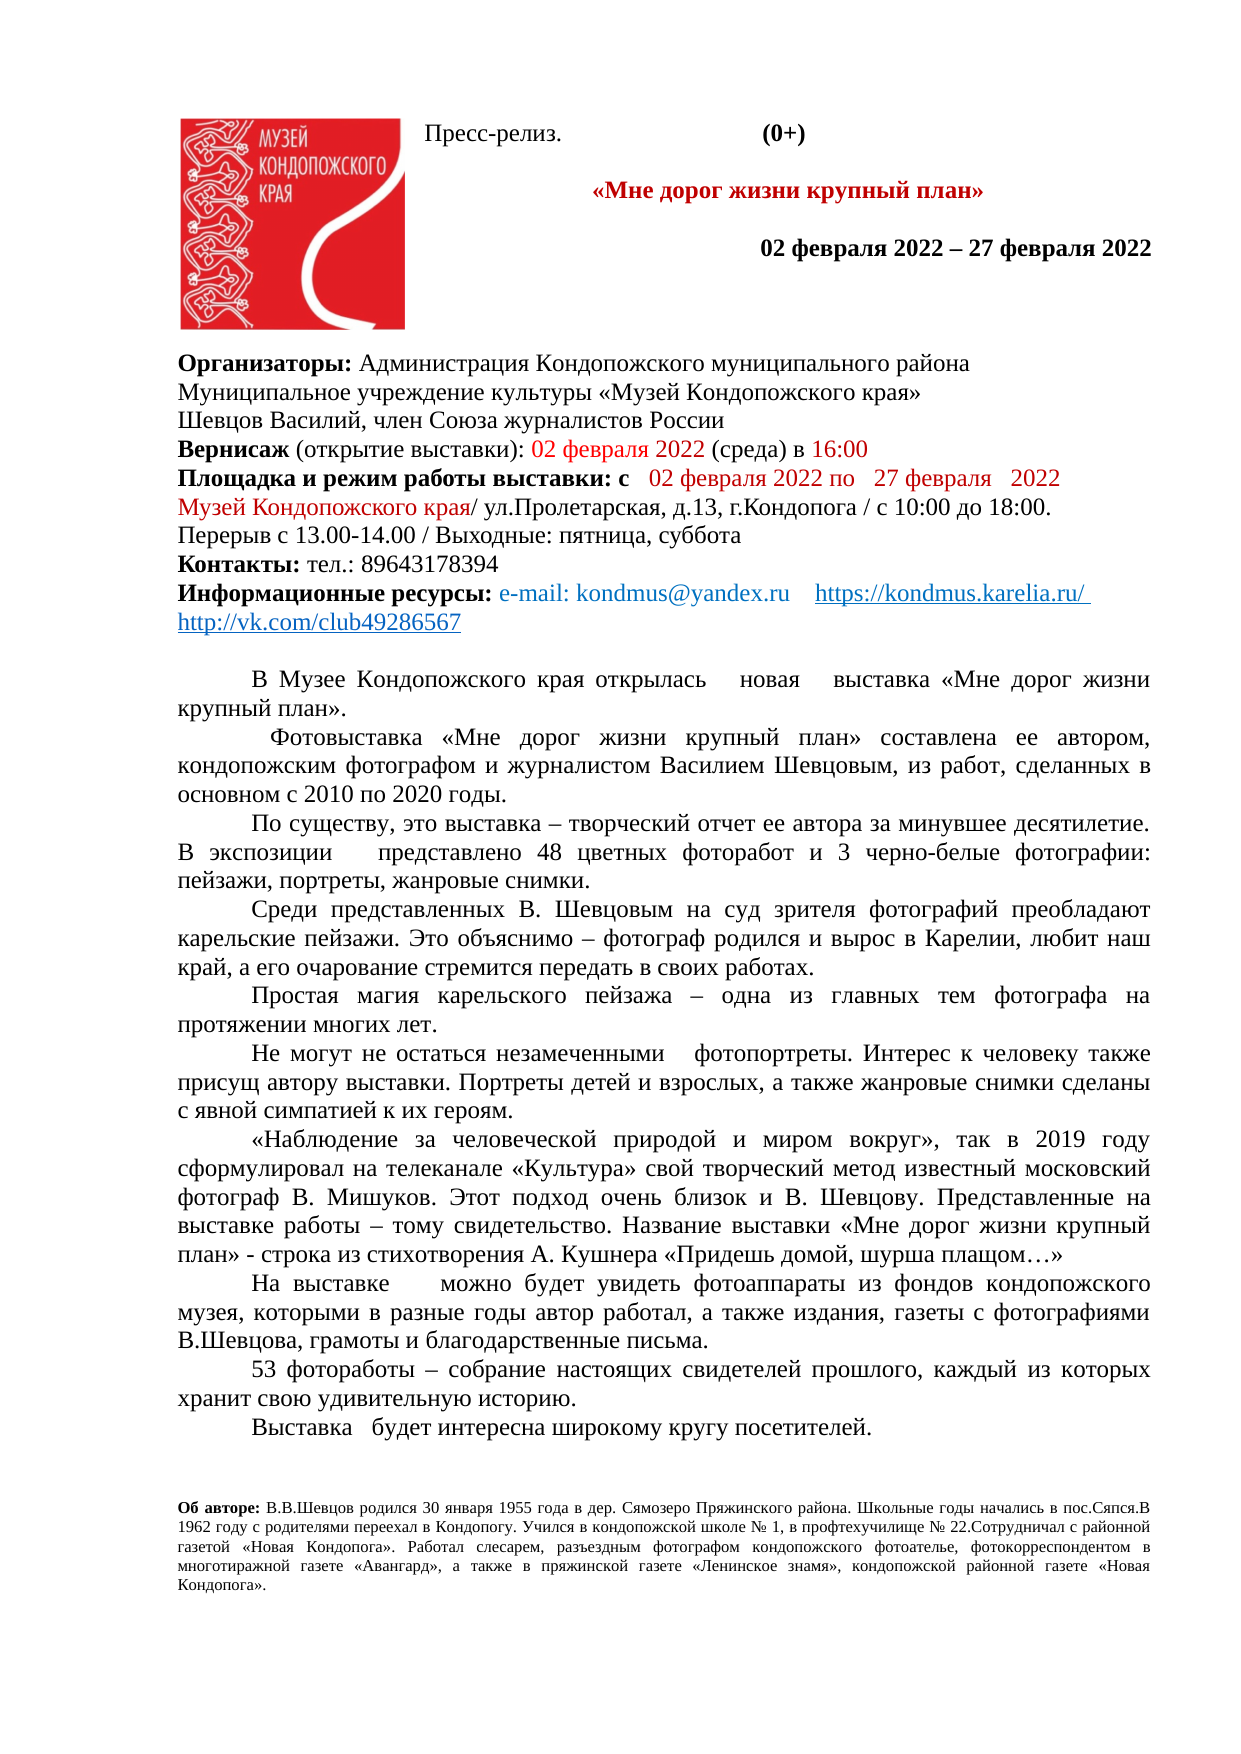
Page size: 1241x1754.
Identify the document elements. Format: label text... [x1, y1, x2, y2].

text 02 февраля 2022 – 27 февраля 2022 [405, 233, 1152, 262]
text По существу, это выставка – творческий отчет ее автора за минувшее десятилетие. В экспозиции представлено 48 цветных фоторабот и 3 черно-белые фотографии: пейзажи, портреты, жанровые снимки. [177, 808, 1152, 894]
text «Наблюдение за человеческой природой и миром вокруг», так в 2019 году сформулировал на телеканале «Культура» свой творческий метод известный московский фотограф В. Мишуков. Этот подход очень близок и В. Шевцову. Представленные на выставке работы – тому свидетельство. Название выставки «Мне дорог жизни крупный план» - строка из стихотворения А. Кушнера «Придешь домой, шурша плащом…» [177, 1124, 1152, 1268]
text Выставка будет интересна широкому кругу посетителей. [177, 1412, 1152, 1441]
text На выставке можно будет увидеть фотоаппараты из фондов кондопожского музея, которыми в разные годы автор работал, а также издания, газеты с фотографиями В.Шевцова, грамоты и благодарственные письма. [177, 1268, 1152, 1354]
text Об авторе: В.В.Шевцов родился 30 января 1955 года в дер. Сямозеро Пряжинского района. Школьные годы начались в пос.Сяпся.В 1962 году с родителями переехал в Кондопогу. Учился в кондопожской школе № 1, в профтехучилище № 22.Сотрудничал с районной газетой «Новая Кондопога». Работал слесарем, разъездным фотографом кондопожского фотоателье, фотокорреспондентом в многотиражной газете «Авангард», а также в пряжинской газете «Ленинское знамя», кондопожской районной газете «Новая Кондопога». [177, 1498, 1152, 1594]
text Пресс-релиз. (0+) [405, 118, 1152, 147]
text Перерыв с 13.00-14.00 / Выходные: пятница, суббота [177, 521, 1152, 549]
text Шевцов Василий, член Союза журналистов России [177, 406, 1152, 434]
text Простая магия карельского пейзажа – одна из главных тем фотографа на протяжении многих лет. [177, 981, 1152, 1038]
text Фотовыставка «Мне дорог жизни крупный план» составлена ее автором, кондопожским фотографом и журналистом Василием Шевцовым, из работ, сделанных в основном с 2010 по 2020 годы. [177, 722, 1152, 808]
text Среди представленных В. Шевцовым на суд зрителя фотографий преобладают карельские пейзажи. Это объяснимо – фотограф родился и вырос в Карелии, любит наш край, а его очарование стремится передать в своих работах. [177, 894, 1152, 981]
text Информационные ресурсы: e-mail: kondmus@yandex.ru https://kondmus.karelia.ru/ http://vk.com/club49286567 [177, 578, 1152, 636]
text Музей Кондопожского края/ ул.Пролетарская, д.13, г.Кондопога / с 10:00 до 18:00. [177, 492, 1152, 521]
text «Мне дорог жизни крупный план» [405, 176, 1152, 204]
text Контакты: тел.: 89643178394 [177, 549, 1152, 578]
text В Музее Кондопожского края открылась новая выставка «Мне дорог жизни крупный план». [177, 664, 1152, 722]
text Организаторы: Администрация Кондопожского муниципального района [177, 348, 1152, 377]
picture [181, 119, 404, 330]
text Не могут не остаться незамеченными фотопортреты. Интерес к человеку также присущ автору выставки. Портреты детей и взрослых, а также жанровые снимки сделаны с явной симпатией к их героям. [177, 1038, 1152, 1124]
text Муниципальное учреждение культуры «Музей Кондопожского края» [177, 377, 1152, 406]
text Площадка и режим работы выставки: с 02 февраля 2022 по 27 февраля 2022 [177, 463, 1152, 492]
text 53 фотоработы – собрание настоящих свидетелей прошлого, каждый из которых хранит свою удивительную историю. [177, 1354, 1152, 1412]
text Вернисаж (открытие выставки): 02 февраля 2022 (среда) в 16:00 [177, 434, 1152, 463]
